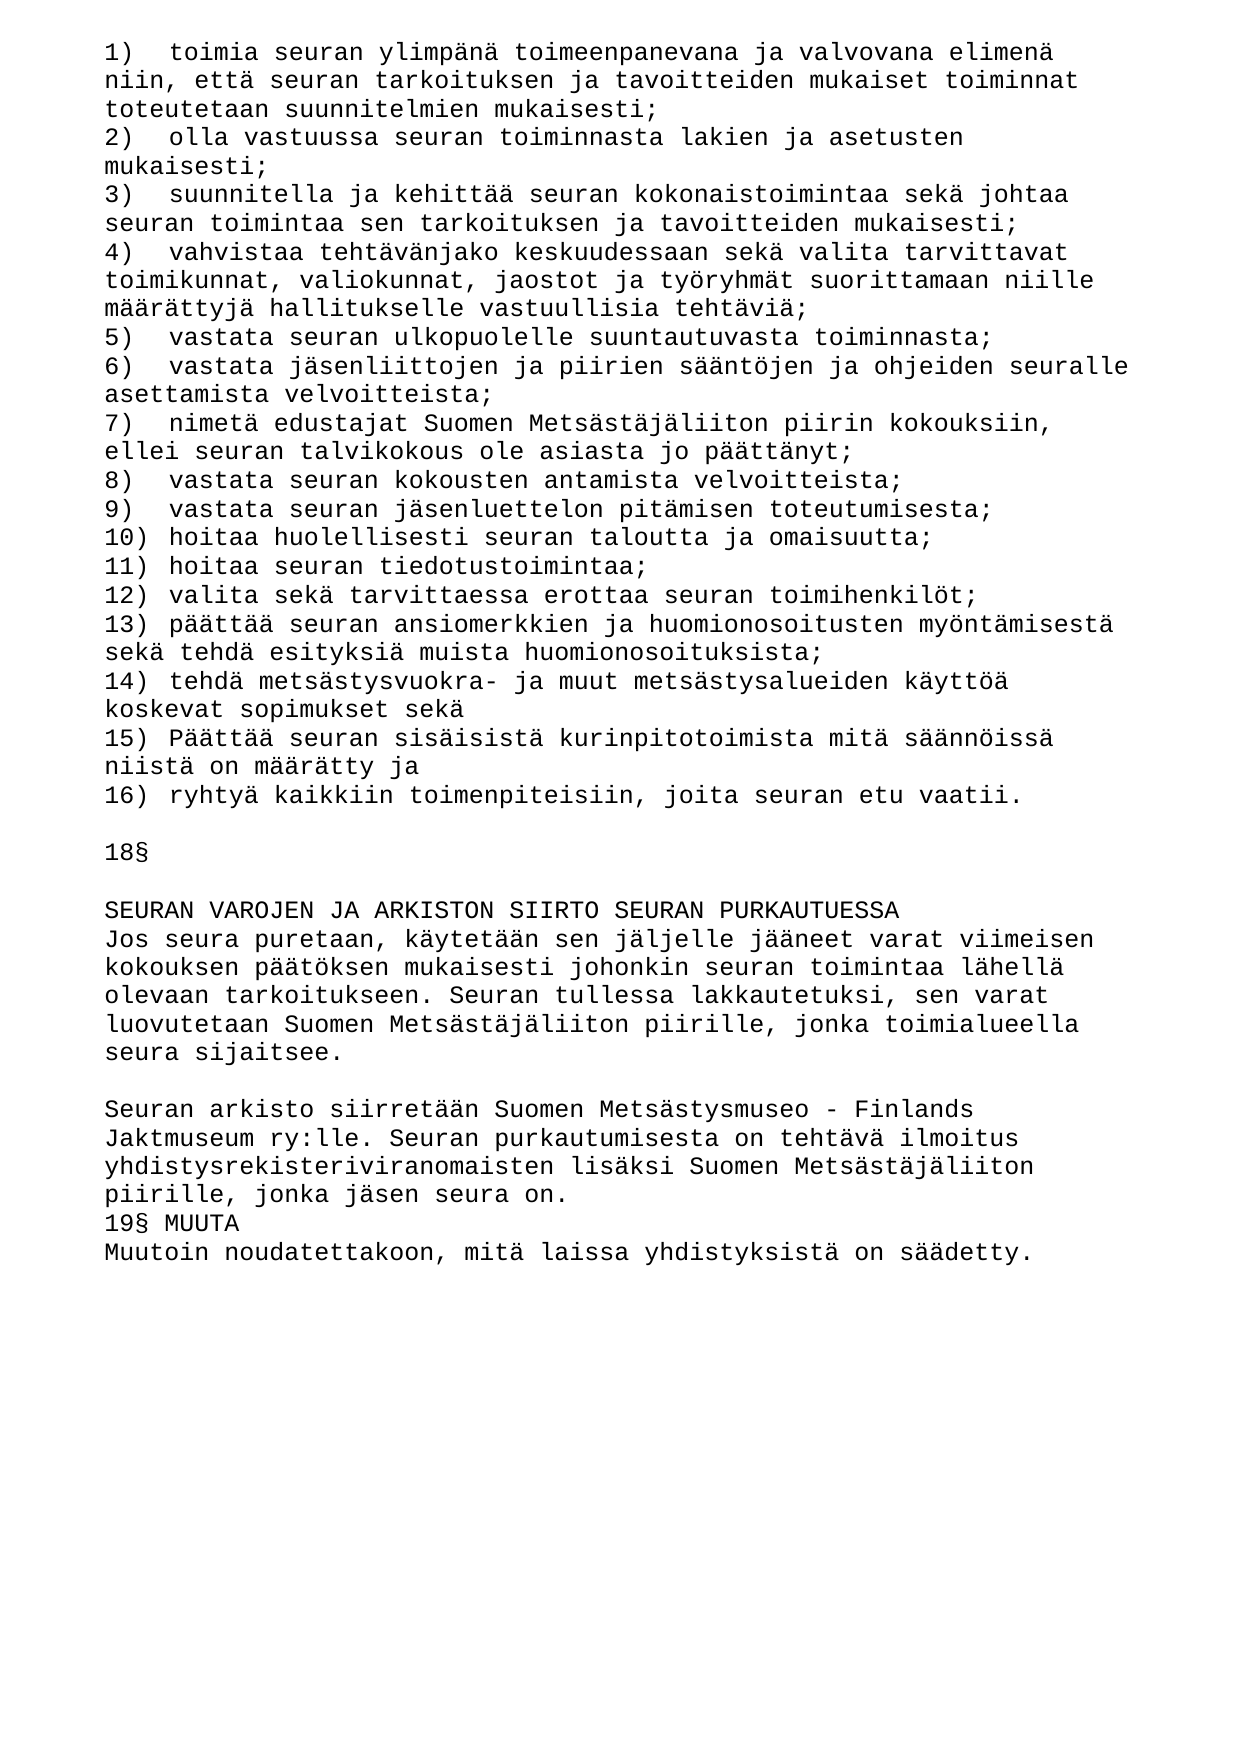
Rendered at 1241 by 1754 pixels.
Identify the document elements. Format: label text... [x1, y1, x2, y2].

text 11) hoitaa seuran tiedotustoimintaa; [104, 554, 1136, 582]
text Muutoin noudatettakoon, mitä laissa yhdistyksistä on säädetty. [104, 1239, 1136, 1268]
text 1) toimia seuran ylimpänä toimeenpanevana ja valvovana elimenä niin, että seuran tarkoituksen ja tavoitteiden mukaiset toiminnat toteutetaan suunnitelmien mukaisesti; [104, 39, 1136, 124]
text Jos seura puretaan, käytetään sen jäljelle jääneet varat viimeisen kokouksen päätöksen mukaisesti johonkin seuran toimintaa lähellä olevaan tarkoitukseen. Seuran tullessa lakkautetuksi, sen varat luovutetaan Suomen Metsästäjäliiton piirille, jonka toimialueella seura sijaitsee. [104, 926, 1136, 1068]
text 2) olla vastuussa seuran toiminnasta lakien ja asetusten mukaisesti; [104, 125, 1136, 182]
text 15) Päättää seuran sisäisistä kurinpitotoimista mitä säännöissä niistä on määrätty ja [104, 725, 1136, 782]
text 5) vastata seuran ulkopuolelle suuntautuvasta toiminnasta; [104, 324, 1136, 353]
text 6) vastata jäsenliittojen ja piirien sääntöjen ja ohjeiden seuralle asettamista velvoitteista; [104, 353, 1136, 410]
text 16) ryhtyä kaikkiin toimenpiteisiin, joita seuran etu vaatii. [104, 782, 1136, 811]
text 4) vahvistaa tehtävänjako keskuudessaan sekä valita tarvittavat toimikunnat, valiokunnat, jaostot ja työryhmät suorittamaan niille määrättyjä hallitukselle vastuullisia tehtäviä; [104, 239, 1136, 324]
text 18§ [104, 840, 1136, 868]
text 10) hoitaa huolellisesti seuran taloutta ja omaisuutta; [104, 525, 1136, 553]
text 12) valita sekä tarvittaessa erottaa seuran toimihenkilöt; [104, 582, 1136, 611]
text 13) päättää seuran ansiomerkkien ja huomionosoitusten myöntämisestä sekä tehdä esityksiä muista huomionosoituksista; [104, 611, 1136, 668]
text 3) suunnitella ja kehittää seuran kokonaistoimintaa sekä johtaa seuran toimintaa sen tarkoituksen ja tavoitteiden mukaisesti; [104, 182, 1136, 239]
text 19§ MUUTA [104, 1211, 1136, 1239]
text Seuran arkisto siirretään Suomen Metsästysmuseo - Finlands Jaktmuseum ry:lle. Seuran purkautumisesta on tehtävä ilmoitus yhdistysrekisteriviranomaisten lisäksi Suomen Metsästäjäliiton piirille, jonka jäsen seura on. [104, 1097, 1136, 1210]
text 8) vastata seuran kokousten antamista velvoitteista; [104, 467, 1136, 496]
text 7) nimetä edustajat Suomen Metsästäjäliiton piirin kokouksiin, ellei seuran talvikokous ole asiasta jo päättänyt; [104, 410, 1136, 467]
text SEURAN VAROJEN JA ARKISTON SIIRTO SEURAN PURKAUTUESSA [104, 897, 1136, 926]
text 14) tehdä metsästysvuokra- ja muut metsästysalueiden käyttöä koskevat sopimukset sekä [104, 668, 1136, 725]
text 9) vastata seuran jäsenluettelon pitämisen toteutumisesta; [104, 496, 1136, 524]
